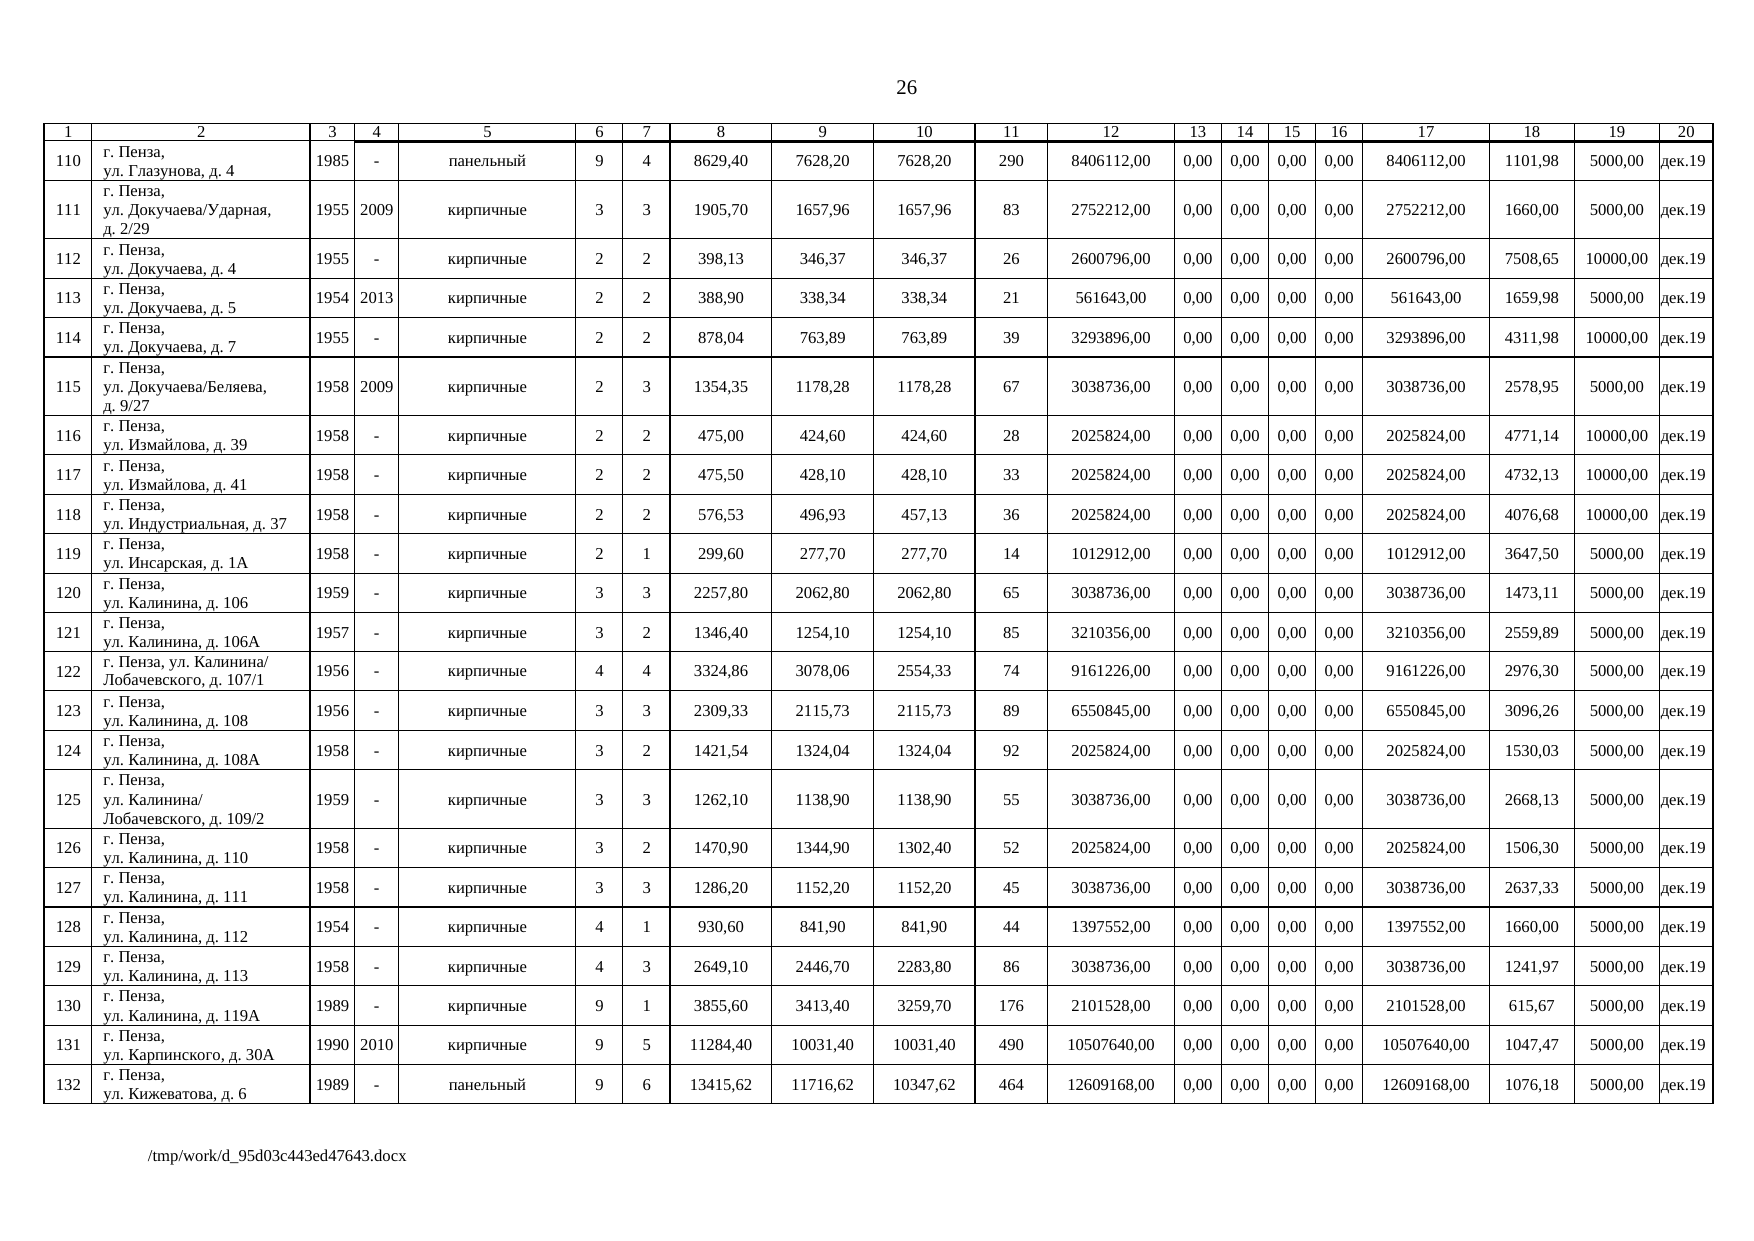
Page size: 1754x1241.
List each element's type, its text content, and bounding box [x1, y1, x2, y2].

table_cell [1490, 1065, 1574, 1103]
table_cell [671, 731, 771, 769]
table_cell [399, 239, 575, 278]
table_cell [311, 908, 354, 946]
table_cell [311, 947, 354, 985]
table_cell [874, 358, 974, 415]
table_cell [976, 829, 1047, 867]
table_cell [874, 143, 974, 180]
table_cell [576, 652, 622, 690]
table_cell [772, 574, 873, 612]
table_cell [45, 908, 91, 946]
table_header 18 [1490, 124, 1574, 140]
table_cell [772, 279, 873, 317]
table_header 1 [45, 124, 91, 140]
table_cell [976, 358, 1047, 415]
table_header 12 [1048, 124, 1174, 140]
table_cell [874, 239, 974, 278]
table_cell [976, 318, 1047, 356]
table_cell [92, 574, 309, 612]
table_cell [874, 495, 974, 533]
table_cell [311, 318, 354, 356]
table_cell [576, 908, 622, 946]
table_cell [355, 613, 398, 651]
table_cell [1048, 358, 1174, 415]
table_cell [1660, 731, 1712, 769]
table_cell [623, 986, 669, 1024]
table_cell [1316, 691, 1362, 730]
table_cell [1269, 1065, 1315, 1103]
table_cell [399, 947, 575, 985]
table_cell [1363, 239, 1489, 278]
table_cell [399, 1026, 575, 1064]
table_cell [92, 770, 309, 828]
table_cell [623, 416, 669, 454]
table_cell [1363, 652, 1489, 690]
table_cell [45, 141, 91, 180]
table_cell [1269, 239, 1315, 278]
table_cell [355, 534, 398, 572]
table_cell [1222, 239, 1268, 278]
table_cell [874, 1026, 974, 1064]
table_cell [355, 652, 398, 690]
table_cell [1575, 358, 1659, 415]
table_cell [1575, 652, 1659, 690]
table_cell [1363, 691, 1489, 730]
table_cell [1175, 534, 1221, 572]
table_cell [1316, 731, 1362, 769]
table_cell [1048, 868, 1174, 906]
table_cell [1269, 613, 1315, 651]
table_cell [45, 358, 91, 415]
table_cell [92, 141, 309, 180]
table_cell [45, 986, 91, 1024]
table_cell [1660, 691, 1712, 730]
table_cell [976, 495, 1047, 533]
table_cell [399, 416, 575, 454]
table_header 6 [576, 124, 622, 140]
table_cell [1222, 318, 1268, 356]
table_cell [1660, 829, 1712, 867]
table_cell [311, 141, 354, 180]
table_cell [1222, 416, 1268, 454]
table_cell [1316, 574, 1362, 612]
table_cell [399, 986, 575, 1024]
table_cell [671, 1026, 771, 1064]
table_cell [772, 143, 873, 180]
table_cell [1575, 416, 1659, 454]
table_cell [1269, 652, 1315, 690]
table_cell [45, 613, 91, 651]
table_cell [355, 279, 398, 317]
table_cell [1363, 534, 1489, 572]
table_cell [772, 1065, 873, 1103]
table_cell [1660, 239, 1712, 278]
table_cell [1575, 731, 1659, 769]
table_header 17 [1363, 124, 1489, 140]
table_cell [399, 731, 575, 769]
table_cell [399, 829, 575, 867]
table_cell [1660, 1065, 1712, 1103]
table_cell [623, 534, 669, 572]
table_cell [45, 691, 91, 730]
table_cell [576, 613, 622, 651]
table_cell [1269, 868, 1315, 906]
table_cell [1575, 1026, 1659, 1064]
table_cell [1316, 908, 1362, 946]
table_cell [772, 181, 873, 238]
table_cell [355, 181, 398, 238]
table_header 10 [874, 124, 974, 140]
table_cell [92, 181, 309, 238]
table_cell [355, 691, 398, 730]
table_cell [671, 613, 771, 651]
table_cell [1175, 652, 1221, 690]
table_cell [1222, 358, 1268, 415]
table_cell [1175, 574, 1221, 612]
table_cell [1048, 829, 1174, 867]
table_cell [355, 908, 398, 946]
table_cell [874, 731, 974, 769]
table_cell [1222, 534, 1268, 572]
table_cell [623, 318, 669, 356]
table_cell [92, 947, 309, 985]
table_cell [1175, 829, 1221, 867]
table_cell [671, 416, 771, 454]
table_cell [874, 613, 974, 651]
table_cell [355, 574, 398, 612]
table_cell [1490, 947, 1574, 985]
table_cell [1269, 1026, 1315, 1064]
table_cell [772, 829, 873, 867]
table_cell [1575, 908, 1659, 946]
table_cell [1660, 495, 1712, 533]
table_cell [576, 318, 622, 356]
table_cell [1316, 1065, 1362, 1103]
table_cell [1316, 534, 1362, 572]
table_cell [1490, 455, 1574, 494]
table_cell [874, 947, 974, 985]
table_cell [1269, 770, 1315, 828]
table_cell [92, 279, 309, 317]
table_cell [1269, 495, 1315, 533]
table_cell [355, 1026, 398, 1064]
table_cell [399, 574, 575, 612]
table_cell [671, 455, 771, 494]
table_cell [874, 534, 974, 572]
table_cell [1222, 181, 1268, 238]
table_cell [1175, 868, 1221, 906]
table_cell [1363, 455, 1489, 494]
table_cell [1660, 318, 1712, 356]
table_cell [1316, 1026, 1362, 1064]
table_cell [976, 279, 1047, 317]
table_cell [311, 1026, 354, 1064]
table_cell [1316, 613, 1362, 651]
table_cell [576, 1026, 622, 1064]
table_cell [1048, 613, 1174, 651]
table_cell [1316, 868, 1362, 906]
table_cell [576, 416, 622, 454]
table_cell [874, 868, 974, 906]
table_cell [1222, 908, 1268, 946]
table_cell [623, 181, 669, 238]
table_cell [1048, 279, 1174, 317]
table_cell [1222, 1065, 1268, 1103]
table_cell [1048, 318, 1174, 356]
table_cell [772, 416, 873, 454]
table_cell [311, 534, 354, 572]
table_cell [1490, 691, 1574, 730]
table_header 11 [976, 124, 1047, 140]
table_header 2 [92, 124, 309, 140]
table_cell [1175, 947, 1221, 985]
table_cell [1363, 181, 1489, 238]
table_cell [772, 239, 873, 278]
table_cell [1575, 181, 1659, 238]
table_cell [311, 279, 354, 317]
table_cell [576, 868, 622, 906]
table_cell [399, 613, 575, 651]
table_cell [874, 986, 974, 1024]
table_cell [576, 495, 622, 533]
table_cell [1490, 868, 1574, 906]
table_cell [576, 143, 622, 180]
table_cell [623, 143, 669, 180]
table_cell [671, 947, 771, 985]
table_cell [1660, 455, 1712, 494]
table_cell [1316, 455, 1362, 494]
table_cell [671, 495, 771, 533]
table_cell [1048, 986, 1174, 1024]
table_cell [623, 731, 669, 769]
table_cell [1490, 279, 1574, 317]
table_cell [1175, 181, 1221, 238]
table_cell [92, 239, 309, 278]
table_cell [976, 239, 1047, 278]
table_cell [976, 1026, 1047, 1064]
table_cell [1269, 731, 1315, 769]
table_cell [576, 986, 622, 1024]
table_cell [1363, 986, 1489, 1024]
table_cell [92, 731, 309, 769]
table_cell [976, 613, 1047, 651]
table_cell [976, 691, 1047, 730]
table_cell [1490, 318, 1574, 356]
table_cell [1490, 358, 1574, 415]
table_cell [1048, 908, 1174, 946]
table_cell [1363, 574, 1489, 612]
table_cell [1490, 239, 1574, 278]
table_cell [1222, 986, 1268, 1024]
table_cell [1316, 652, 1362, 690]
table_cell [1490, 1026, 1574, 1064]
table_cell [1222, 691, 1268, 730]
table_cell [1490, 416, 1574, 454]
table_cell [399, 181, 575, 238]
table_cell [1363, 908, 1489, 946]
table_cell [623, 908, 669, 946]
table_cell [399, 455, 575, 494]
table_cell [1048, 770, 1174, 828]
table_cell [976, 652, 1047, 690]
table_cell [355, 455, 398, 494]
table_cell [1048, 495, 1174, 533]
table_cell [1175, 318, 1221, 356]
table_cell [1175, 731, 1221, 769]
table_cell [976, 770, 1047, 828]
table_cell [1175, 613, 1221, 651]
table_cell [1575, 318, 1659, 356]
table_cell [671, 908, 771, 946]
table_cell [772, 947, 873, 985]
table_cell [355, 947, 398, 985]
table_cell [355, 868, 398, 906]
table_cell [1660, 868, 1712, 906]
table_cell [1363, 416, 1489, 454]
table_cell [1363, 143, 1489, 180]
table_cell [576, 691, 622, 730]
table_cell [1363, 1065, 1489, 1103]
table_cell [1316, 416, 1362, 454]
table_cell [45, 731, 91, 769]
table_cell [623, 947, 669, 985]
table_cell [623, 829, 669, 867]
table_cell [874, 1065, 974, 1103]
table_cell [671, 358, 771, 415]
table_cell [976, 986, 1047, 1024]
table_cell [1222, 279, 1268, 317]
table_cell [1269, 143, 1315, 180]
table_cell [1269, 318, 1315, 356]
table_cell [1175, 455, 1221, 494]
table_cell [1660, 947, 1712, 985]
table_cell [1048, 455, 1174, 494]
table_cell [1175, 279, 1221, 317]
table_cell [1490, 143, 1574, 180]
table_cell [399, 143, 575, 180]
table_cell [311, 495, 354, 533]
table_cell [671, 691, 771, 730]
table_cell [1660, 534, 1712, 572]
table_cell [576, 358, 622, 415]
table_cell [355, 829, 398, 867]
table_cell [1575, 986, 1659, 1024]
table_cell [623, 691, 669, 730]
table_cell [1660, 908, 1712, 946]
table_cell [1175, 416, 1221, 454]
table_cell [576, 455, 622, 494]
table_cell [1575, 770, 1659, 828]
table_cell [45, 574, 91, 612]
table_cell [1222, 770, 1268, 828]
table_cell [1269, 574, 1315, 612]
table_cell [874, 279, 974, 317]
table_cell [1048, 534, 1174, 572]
table_header 14 [1222, 124, 1268, 140]
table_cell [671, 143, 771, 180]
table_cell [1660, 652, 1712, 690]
table_header 7 [623, 124, 669, 140]
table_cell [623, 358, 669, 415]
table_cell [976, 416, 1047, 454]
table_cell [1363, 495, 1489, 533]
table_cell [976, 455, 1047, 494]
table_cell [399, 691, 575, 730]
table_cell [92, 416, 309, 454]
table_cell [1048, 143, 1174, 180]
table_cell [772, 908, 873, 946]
table_header 15 [1269, 124, 1315, 140]
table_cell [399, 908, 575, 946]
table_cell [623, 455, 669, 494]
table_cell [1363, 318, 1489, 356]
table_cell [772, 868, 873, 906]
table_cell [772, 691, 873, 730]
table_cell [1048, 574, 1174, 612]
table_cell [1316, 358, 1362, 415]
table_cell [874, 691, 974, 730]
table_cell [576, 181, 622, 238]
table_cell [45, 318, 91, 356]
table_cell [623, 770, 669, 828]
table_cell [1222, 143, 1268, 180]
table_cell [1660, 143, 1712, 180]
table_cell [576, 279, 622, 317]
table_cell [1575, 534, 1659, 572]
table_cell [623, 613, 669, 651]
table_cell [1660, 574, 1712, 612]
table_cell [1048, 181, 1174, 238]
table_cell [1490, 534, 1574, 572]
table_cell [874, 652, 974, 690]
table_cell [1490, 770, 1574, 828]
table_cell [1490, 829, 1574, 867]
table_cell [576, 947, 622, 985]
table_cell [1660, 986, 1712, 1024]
table_header 5 [399, 124, 575, 140]
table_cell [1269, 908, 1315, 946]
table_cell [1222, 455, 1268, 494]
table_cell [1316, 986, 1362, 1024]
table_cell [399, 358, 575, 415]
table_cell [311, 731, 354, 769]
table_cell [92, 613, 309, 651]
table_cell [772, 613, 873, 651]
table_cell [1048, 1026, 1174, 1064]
table_header 19 [1575, 124, 1659, 140]
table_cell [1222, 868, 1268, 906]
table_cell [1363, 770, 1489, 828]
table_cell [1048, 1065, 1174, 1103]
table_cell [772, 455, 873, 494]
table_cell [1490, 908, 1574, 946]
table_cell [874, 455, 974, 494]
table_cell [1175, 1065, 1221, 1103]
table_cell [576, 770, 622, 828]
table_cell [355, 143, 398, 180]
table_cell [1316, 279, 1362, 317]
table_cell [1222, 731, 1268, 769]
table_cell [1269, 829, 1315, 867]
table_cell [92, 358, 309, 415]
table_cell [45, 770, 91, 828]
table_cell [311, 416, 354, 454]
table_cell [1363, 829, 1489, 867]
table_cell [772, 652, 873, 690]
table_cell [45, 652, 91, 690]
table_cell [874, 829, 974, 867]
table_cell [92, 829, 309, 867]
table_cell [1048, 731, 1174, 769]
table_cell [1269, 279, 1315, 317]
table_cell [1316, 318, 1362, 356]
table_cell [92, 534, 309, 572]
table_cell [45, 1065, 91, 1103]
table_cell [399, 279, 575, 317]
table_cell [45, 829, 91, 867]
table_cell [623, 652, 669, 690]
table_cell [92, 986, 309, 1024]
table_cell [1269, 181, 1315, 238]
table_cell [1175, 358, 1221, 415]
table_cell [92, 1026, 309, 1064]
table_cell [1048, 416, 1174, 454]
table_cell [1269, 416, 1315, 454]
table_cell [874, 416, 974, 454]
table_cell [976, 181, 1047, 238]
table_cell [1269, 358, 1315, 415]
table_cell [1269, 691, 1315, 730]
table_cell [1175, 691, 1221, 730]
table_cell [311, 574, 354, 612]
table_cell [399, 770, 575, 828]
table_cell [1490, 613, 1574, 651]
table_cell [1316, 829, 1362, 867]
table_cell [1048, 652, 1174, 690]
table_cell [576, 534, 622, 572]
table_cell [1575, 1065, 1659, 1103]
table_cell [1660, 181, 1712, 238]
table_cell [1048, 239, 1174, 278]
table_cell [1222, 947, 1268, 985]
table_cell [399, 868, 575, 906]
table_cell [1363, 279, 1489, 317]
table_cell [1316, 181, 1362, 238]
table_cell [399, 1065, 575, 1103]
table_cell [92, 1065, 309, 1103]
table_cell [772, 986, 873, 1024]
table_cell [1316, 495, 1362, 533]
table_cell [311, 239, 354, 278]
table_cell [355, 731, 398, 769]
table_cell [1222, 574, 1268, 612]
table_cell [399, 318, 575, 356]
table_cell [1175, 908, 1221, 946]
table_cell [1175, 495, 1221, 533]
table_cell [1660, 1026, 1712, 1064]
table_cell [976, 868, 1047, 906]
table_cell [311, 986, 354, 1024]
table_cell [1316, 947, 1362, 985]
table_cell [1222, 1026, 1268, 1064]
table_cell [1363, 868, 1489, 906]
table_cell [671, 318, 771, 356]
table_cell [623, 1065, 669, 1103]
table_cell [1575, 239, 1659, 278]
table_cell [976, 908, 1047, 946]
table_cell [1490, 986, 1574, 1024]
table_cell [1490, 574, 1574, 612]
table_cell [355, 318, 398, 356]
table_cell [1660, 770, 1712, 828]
table_header 16 [1316, 124, 1362, 140]
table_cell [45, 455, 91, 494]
table_header 13 [1175, 124, 1221, 140]
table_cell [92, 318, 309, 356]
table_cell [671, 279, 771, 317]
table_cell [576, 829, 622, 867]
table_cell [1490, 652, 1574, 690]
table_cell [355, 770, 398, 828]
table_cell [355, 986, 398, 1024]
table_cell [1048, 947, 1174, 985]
table_header 20 [1660, 124, 1712, 140]
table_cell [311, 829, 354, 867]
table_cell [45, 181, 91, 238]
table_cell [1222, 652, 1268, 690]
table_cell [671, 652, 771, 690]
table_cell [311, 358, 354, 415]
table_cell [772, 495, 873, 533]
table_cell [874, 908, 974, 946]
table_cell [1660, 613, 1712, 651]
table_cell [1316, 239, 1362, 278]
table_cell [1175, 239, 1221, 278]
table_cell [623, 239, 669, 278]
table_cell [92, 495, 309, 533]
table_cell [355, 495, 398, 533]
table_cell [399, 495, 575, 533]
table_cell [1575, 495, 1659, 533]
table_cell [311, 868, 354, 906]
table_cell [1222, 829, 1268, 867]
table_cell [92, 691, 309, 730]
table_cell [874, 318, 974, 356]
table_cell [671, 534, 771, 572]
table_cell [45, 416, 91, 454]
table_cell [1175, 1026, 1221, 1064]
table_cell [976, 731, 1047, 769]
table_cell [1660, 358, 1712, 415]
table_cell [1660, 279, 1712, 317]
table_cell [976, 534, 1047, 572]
table_header 8 [671, 124, 771, 140]
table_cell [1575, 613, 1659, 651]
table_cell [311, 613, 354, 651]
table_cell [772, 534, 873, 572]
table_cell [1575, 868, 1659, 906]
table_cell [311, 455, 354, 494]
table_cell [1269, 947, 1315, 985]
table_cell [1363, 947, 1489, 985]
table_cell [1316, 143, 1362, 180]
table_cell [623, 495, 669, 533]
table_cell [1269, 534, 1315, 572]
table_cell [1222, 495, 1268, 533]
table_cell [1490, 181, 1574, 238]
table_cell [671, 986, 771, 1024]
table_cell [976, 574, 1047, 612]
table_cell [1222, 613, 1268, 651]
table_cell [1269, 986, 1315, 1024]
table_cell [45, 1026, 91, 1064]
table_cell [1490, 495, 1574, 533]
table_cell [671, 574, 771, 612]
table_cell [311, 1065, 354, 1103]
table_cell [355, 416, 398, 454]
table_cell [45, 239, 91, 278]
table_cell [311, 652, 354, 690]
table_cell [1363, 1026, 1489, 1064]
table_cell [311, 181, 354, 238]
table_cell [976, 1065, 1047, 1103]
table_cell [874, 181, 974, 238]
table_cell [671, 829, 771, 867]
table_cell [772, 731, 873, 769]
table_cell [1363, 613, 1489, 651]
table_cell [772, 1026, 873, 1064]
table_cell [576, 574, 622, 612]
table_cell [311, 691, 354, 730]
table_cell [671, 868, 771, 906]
table_header 9 [772, 124, 873, 140]
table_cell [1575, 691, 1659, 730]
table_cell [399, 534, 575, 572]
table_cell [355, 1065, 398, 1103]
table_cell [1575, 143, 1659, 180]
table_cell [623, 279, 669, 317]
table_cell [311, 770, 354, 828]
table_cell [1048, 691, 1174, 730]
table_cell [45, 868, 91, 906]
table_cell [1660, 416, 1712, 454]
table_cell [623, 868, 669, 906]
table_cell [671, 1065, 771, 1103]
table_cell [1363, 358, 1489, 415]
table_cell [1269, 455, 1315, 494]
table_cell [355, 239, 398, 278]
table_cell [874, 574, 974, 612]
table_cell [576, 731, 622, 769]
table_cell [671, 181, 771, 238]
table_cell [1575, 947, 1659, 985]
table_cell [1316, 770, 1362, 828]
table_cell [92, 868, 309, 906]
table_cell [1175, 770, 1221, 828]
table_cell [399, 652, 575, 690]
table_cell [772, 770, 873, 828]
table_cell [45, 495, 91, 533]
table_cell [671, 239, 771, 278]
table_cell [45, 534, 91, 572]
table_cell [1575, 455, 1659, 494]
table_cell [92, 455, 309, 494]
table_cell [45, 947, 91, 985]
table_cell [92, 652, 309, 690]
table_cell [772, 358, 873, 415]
table_header 4 [355, 124, 398, 140]
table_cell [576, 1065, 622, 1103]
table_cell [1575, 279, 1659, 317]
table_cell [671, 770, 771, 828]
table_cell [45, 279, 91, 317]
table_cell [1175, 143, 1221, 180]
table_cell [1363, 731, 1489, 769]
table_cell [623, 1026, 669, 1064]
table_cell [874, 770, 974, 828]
table_header 3 [311, 124, 354, 140]
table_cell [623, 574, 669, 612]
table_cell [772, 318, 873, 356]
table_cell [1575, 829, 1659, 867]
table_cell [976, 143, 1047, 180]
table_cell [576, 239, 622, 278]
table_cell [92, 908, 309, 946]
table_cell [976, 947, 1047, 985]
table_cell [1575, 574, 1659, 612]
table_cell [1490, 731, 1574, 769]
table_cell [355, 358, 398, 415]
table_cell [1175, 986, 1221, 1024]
